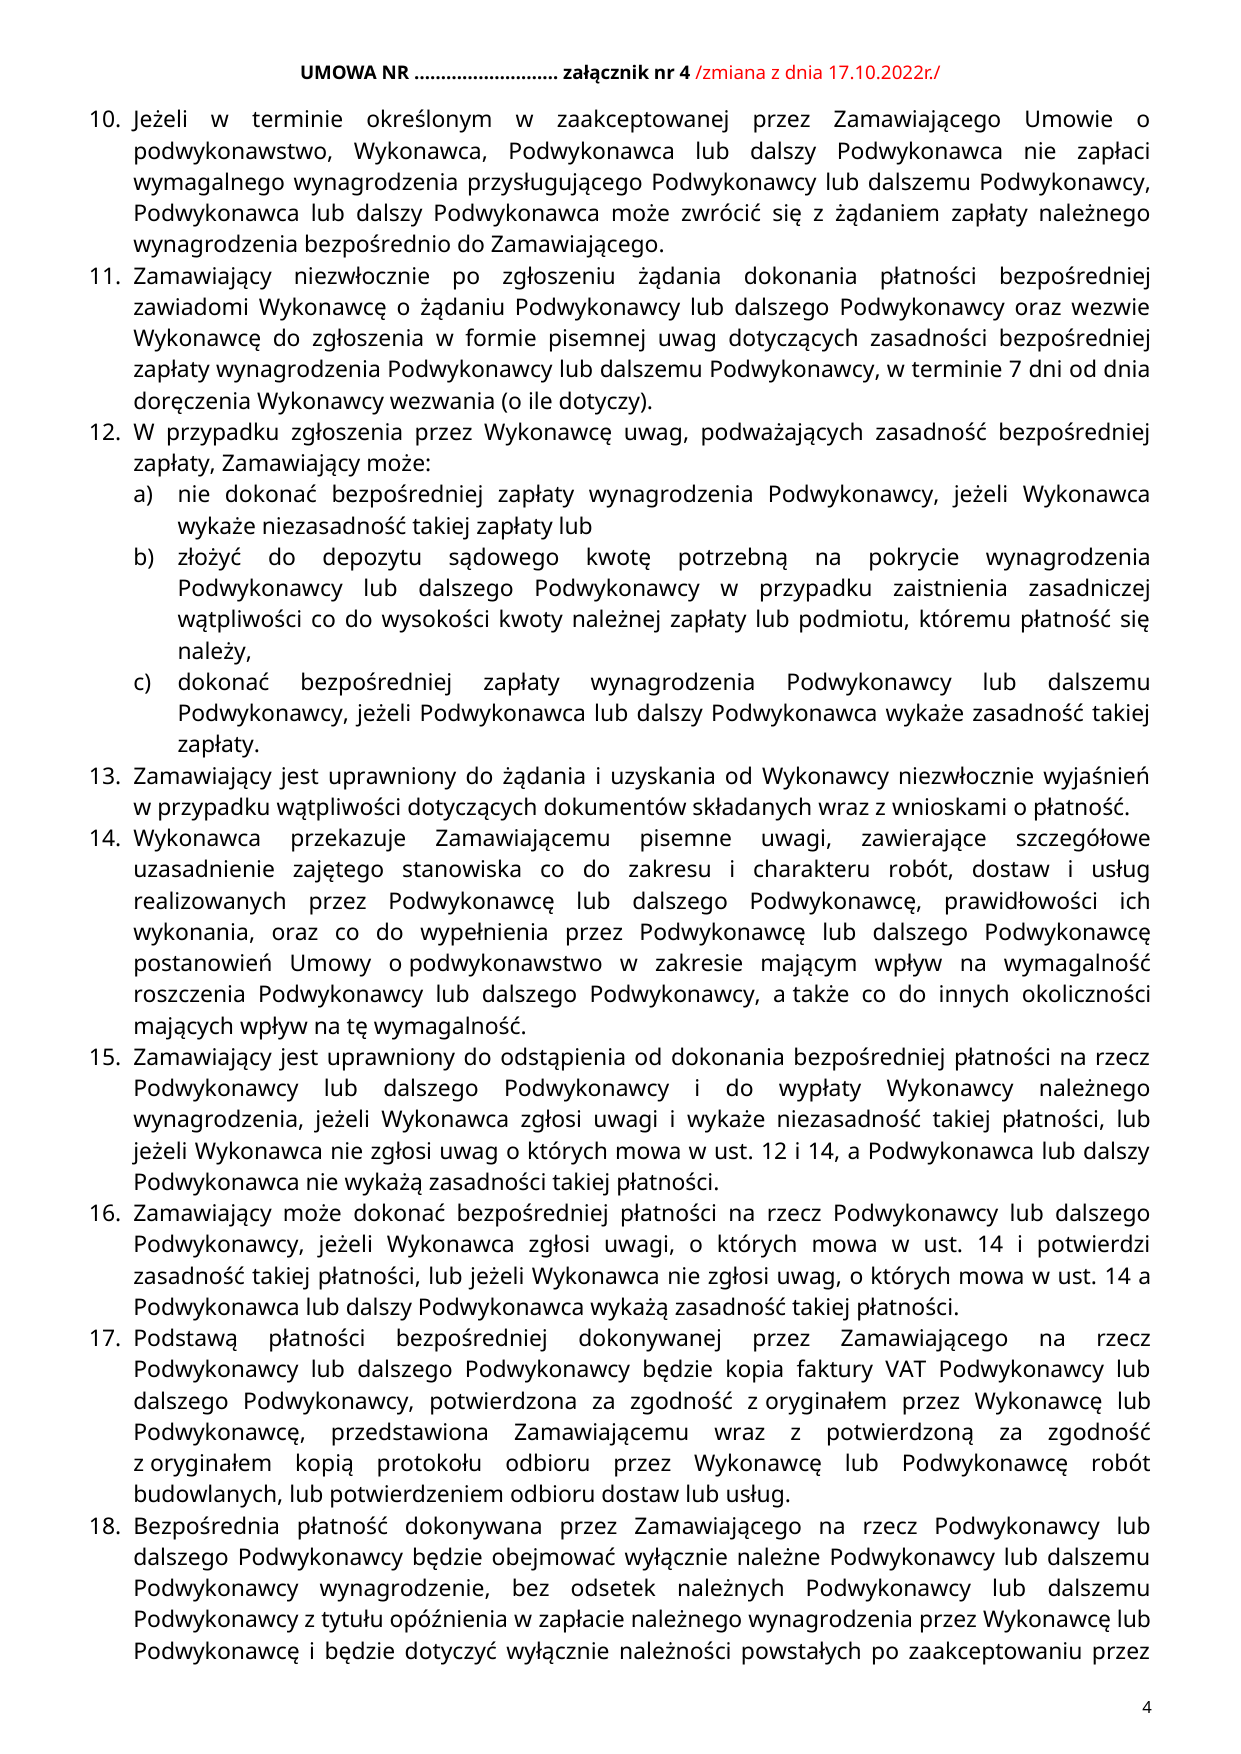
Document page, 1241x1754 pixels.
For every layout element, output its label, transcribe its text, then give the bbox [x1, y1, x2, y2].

list Zamawiający jest uprawniony do odstąpienia od dokonania bezpośredniej płatności na rzecz Podwykonawcy lub dalszego Podwykonawcy i do wypłaty Wykonawcy należnego wynagrodzenia, jeżeli Wykonawca zgłosi uwagi i wykaże niezasadność takiej płatności, lub jeżeli Wykonawca nie zgłosi uwag o których mowa w ust. 12 i 14, a Podwykonawca lub dalszy Podwykonawca nie wykażą zasadności takiej płatności. [89, 1041, 1152, 1197]
list Podstawą płatności bezpośredniej dokonywanej przez Zamawiającego na rzecz Podwykonawcy lub dalszego Podwykonawcy będzie kopia faktury VAT Podwykonawcy lub dalszego Podwykonawcy, potwierdzona za zgodność z oryginałem przez Wykonawcę lub Podwykonawcę, przedstawiona Zamawiającemu wraz z potwierdzoną za zgodność z oryginałem kopią protokołu odbioru przez Wykonawcę lub Podwykonawcę robót budowlanych, lub potwierdzeniem odbioru dostaw lub usług. [89, 1322, 1152, 1510]
list Jeżeli w terminie określonym w zaakceptowanej przez Zamawiającego Umowie o podwykonawstwo, Wykonawca, Podwykonawca lub dalszy Podwykonawca nie zapłaci wymagalnego wynagrodzenia przysługującego Podwykonawcy lub dalszemu Podwykonawcy, Podwykonawca lub dalszy Podwykonawca może zwrócić się z żądaniem zapłaty należnego wynagrodzenia bezpośrednio do Zamawiającego. [89, 103, 1152, 260]
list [89, 1510, 1152, 1666]
list Wykonawca przekazuje Zamawiającemu pisemne uwagi, zawierające szczegółowe uzasadnienie zajętego stanowiska co do zakresu i charakteru robót, dostaw i usług realizowanych przez Podwykonawcę lub dalszego Podwykonawcę, prawidłowości ich wykonania, oraz co do wypełnienia przez Podwykonawcę lub dalszego Podwykonawcę postanowień Umowy o podwykonawstwo w zakresie mającym wpływ na wymagalność roszczenia Podwykonawcy lub dalszego Podwykonawcy, a także co do innych okoliczności mających wpływ na tę wymagalność. [89, 822, 1152, 1041]
list nie dokonać bezpośredniej zapłaty wynagrodzenia Podwykonawcy, jeżeli Wykonawca wykaże niezasadność takiej zapłaty lub [133, 478, 1152, 541]
list W przypadku zgłoszenia przez Wykonawcę uwag, podważających zasadność bezpośredniej zapłaty, Zamawiający może: [89, 416, 1152, 478]
list Zamawiający niezwłocznie po zgłoszeniu żądania dokonania płatności bezpośredniej zawiadomi Wykonawcę o żądaniu Podwykonawcy lub dalszego Podwykonawcy oraz wezwie Wykonawcę do zgłoszenia w formie pisemnej uwag dotyczących zasadności bezpośredniej zapłaty wynagrodzenia Podwykonawcy lub dalszemu Podwykonawcy, w terminie 7 dni od dnia doręczenia Wykonawcy wezwania (o ile dotyczy). [89, 260, 1152, 416]
list złożyć do depozytu sądowego kwotę potrzebną na pokrycie wynagrodzenia Podwykonawcy lub dalszego Podwykonawcy w przypadku zaistnienia zasadniczej wątpliwości co do wysokości kwoty należnej zapłaty lub podmiotu, któremu płatność się należy, [133, 541, 1152, 666]
list dokonać bezpośredniej zapłaty wynagrodzenia Podwykonawcy lub dalszemu Podwykonawcy, jeżeli Podwykonawca lub dalszy Podwykonawca wykaże zasadność takiej zapłaty. [133, 666, 1152, 760]
list Zamawiający jest uprawniony do żądania i uzyskania od Wykonawcy niezwłocznie wyjaśnień w przypadku wątpliwości dotyczących dokumentów składanych wraz z wnioskami o płatność. [89, 760, 1152, 822]
list Zamawiający może dokonać bezpośredniej płatności na rzecz Podwykonawcy lub dalszego Podwykonawcy, jeżeli Wykonawca zgłosi uwagi, o których mowa w ust. 14 i potwierdzi zasadność takiej płatności, lub jeżeli Wykonawca nie zgłosi uwag, o których mowa w ust. 14 a Podwykonawca lub dalszy Podwykonawca wykażą zasadność takiej płatności. [89, 1197, 1152, 1322]
